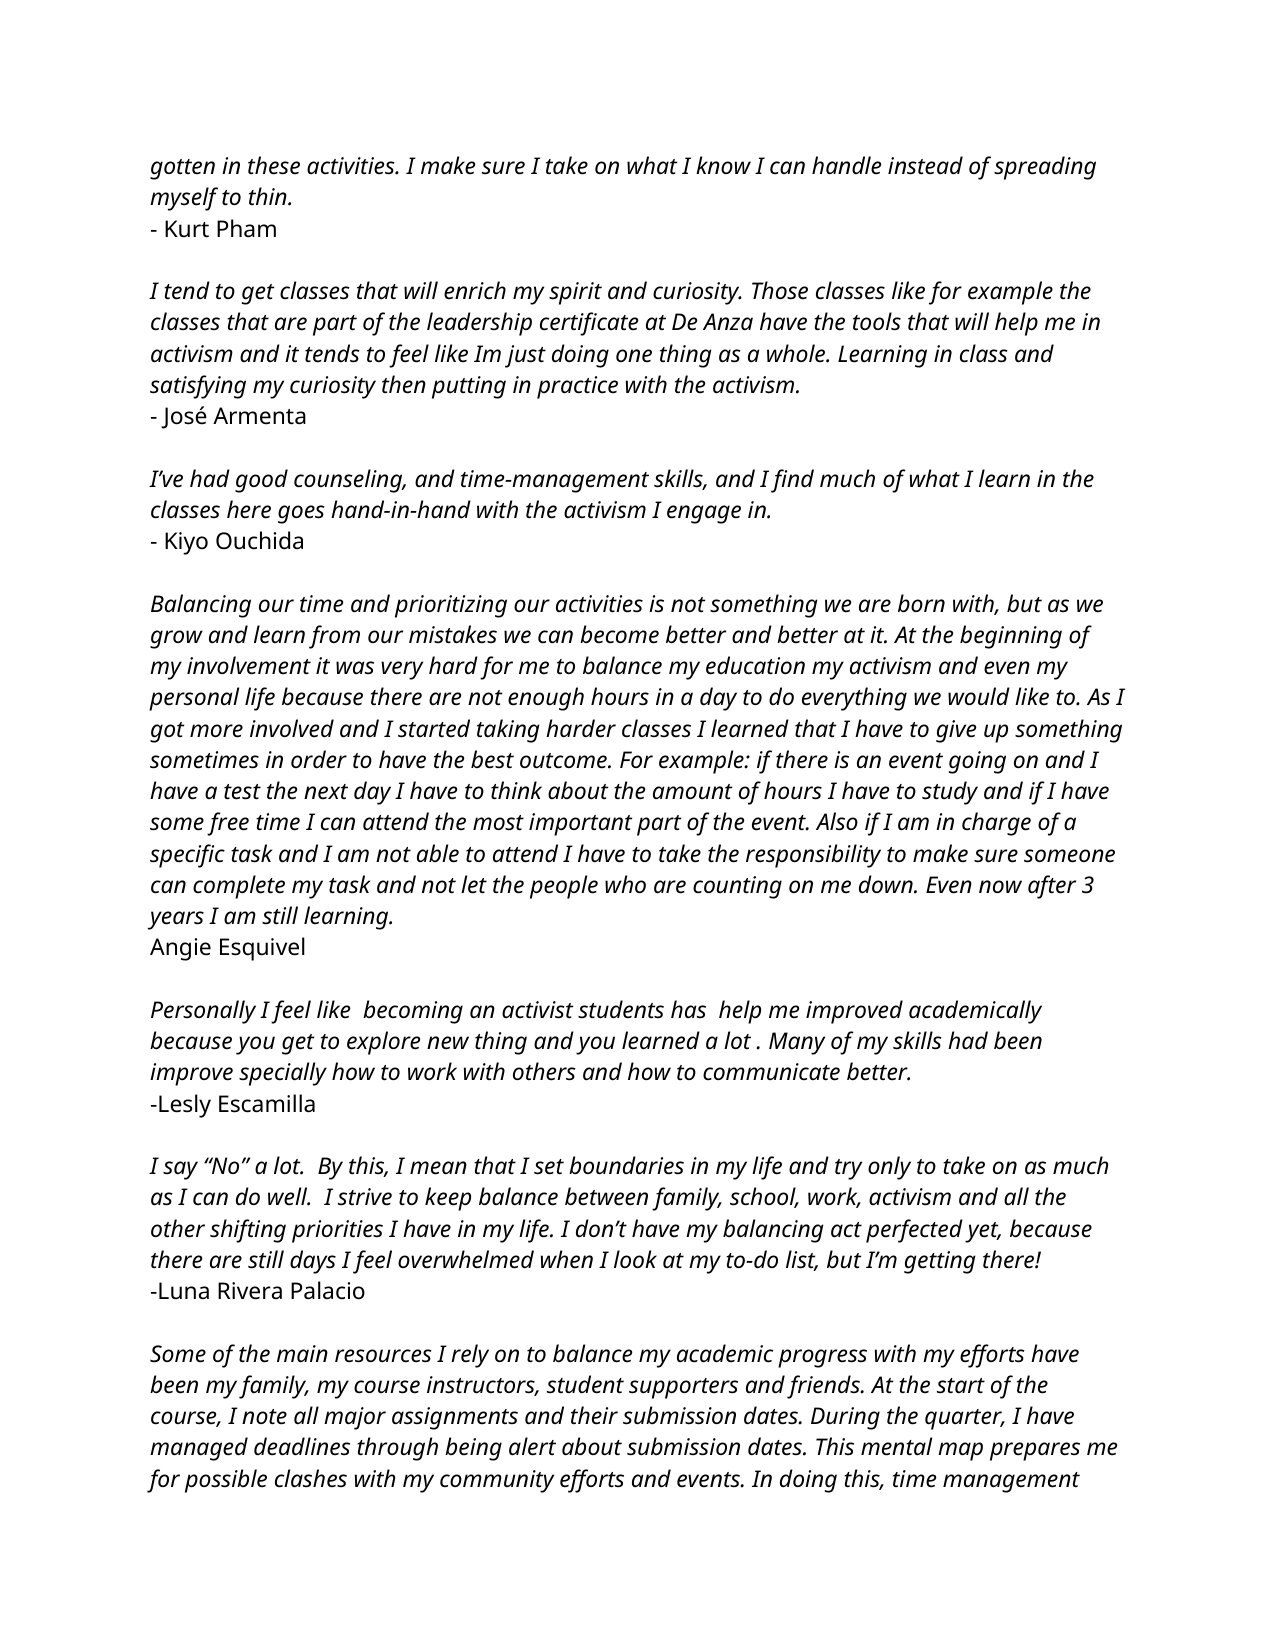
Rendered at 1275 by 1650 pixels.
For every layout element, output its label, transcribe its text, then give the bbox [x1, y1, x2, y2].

text Personally I feel like becoming an activist students has help me improved academically because you get to explore new thing and you learned a lot . Many of my skills had been improve specially how to work with others and how to communicate better. [150, 994, 1125, 1087]
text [150, 150, 1125, 212]
text Angie Esquivel [150, 931, 1125, 962]
text - José Armenta [150, 400, 1125, 431]
text I say “No” a lot. By this, I mean that I set boundaries in my life and try only to take on as much as I can do well. I strive to keep balance between family, school, work, activism and all the other shifting priorities I have in my life. I don’t have my balancing act perfected yet, because there are still days I feel overwhelmed when I look at my to-do list, but I’m getting there! [150, 1150, 1125, 1275]
text -Lesly Escamilla [150, 1087, 1125, 1119]
text I tend to get classes that will enrich my spirit and curiosity. Those classes like for example the classes that are part of the leadership certificate at De Anza have the tools that will help me in activism and it tends to feel like Im just doing one thing as a whole. Learning in class and satisfying my curiosity then putting in practice with the activism. [150, 275, 1125, 400]
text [150, 1337, 1125, 1494]
text I’ve had good counseling, and time-management skills, and I find much of what I learn in the classes here goes hand-in-hand with the activism I engage in. [150, 462, 1125, 525]
text Balancing our time and prioritizing our activities is not something we are born with, but as we grow and learn from our mistakes we can become better and better at it. At the beginning of my involvement it was very hard for me to balance my education my activism and even my personal life because there are not enough hours in a day to do everything we would like to. As I got more involved and I started taking harder classes I learned that I have to give up something sometimes in order to have the best outcome. For example: if there is an event going on and I have a test the next day I have to think about the amount of hours I have to study and if I have some free time I can attend the most important part of the event. Also if I am in charge of a specific task and I am not able to attend I have to take the responsibility to make sure someone can complete my task and not let the people who are counting on me down. Even now after 3 years I am still learning. [150, 587, 1125, 931]
text - Kiyo Ouchida [150, 525, 1125, 556]
text - Kurt Pham [150, 212, 1125, 244]
text -Luna Rivera Palacio [150, 1275, 1125, 1306]
